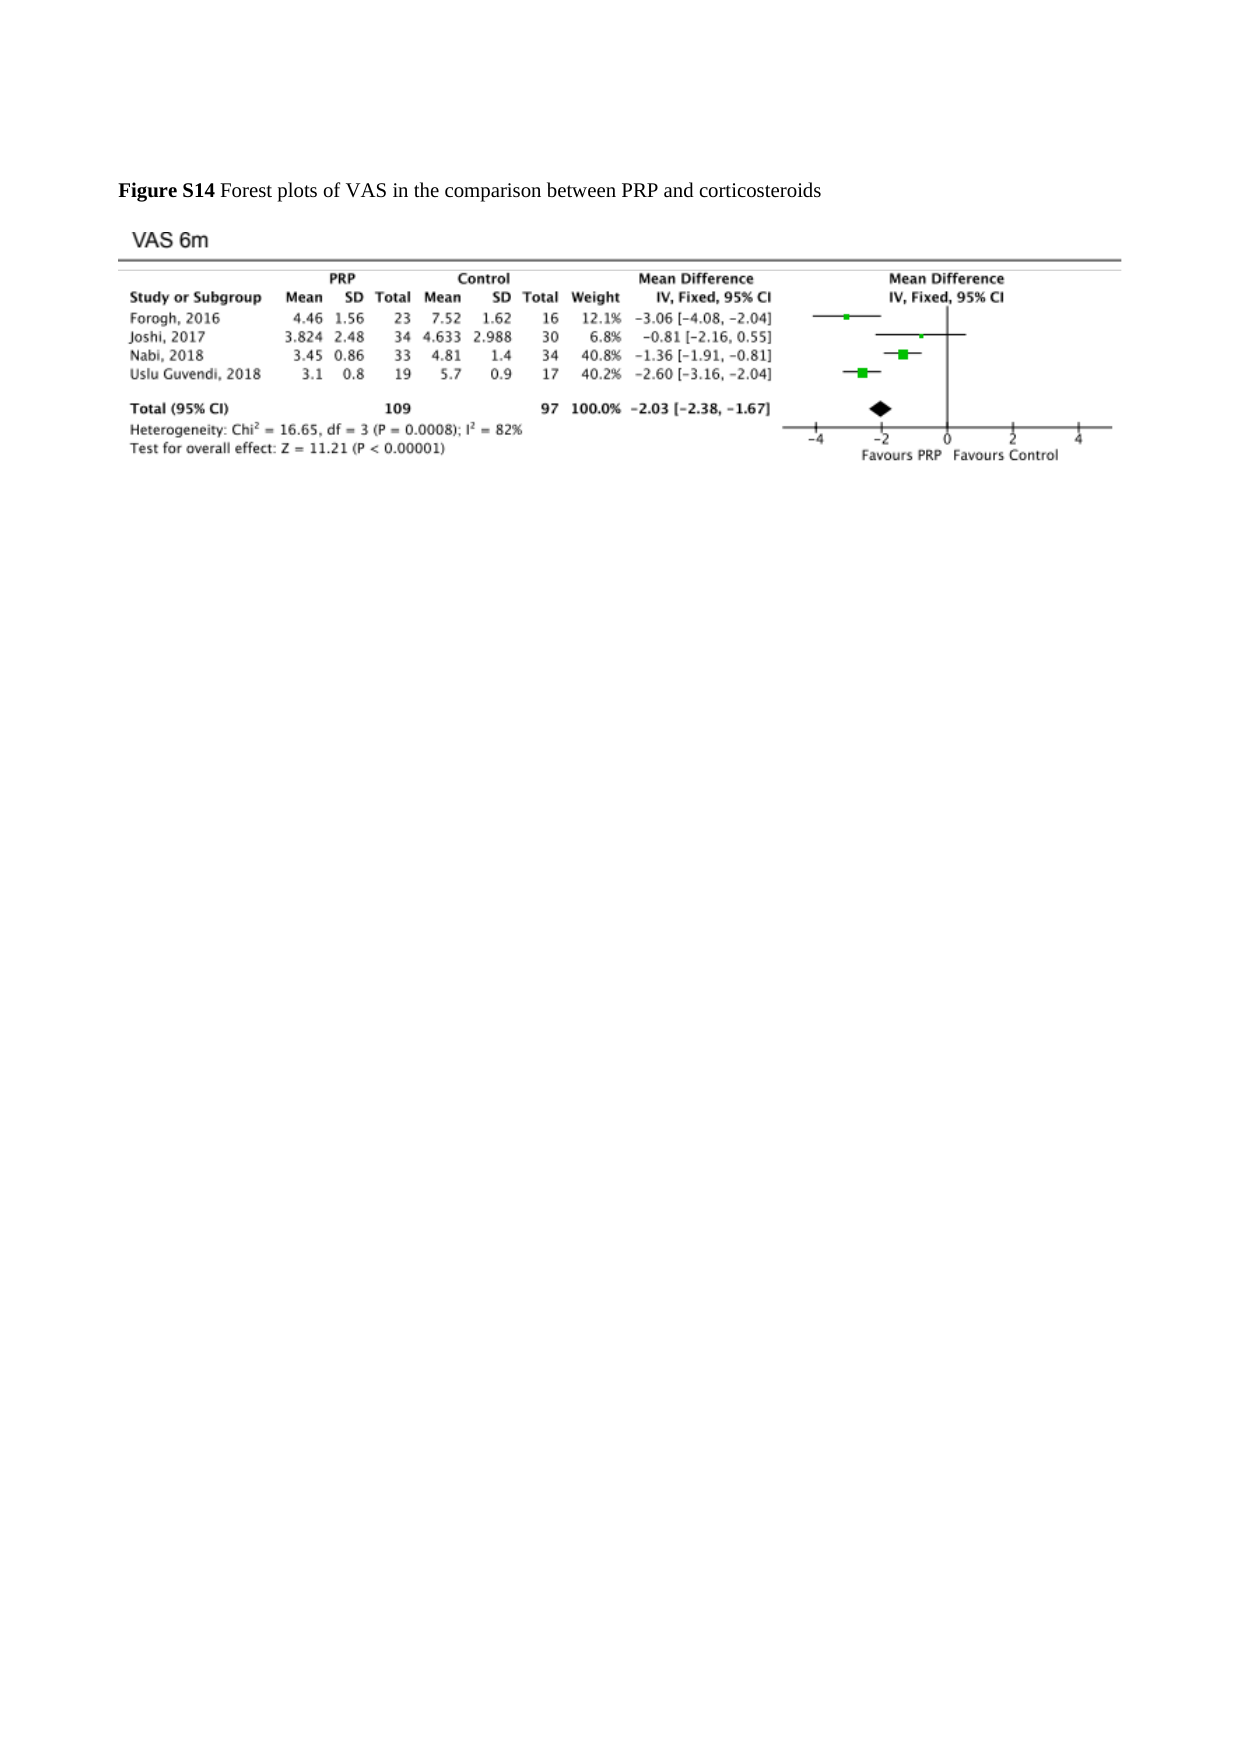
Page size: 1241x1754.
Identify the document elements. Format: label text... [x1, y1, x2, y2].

text Figure S14 Forest plots of VAS in the comparison between PRP and corticosteroids [118, 178, 1122, 202]
